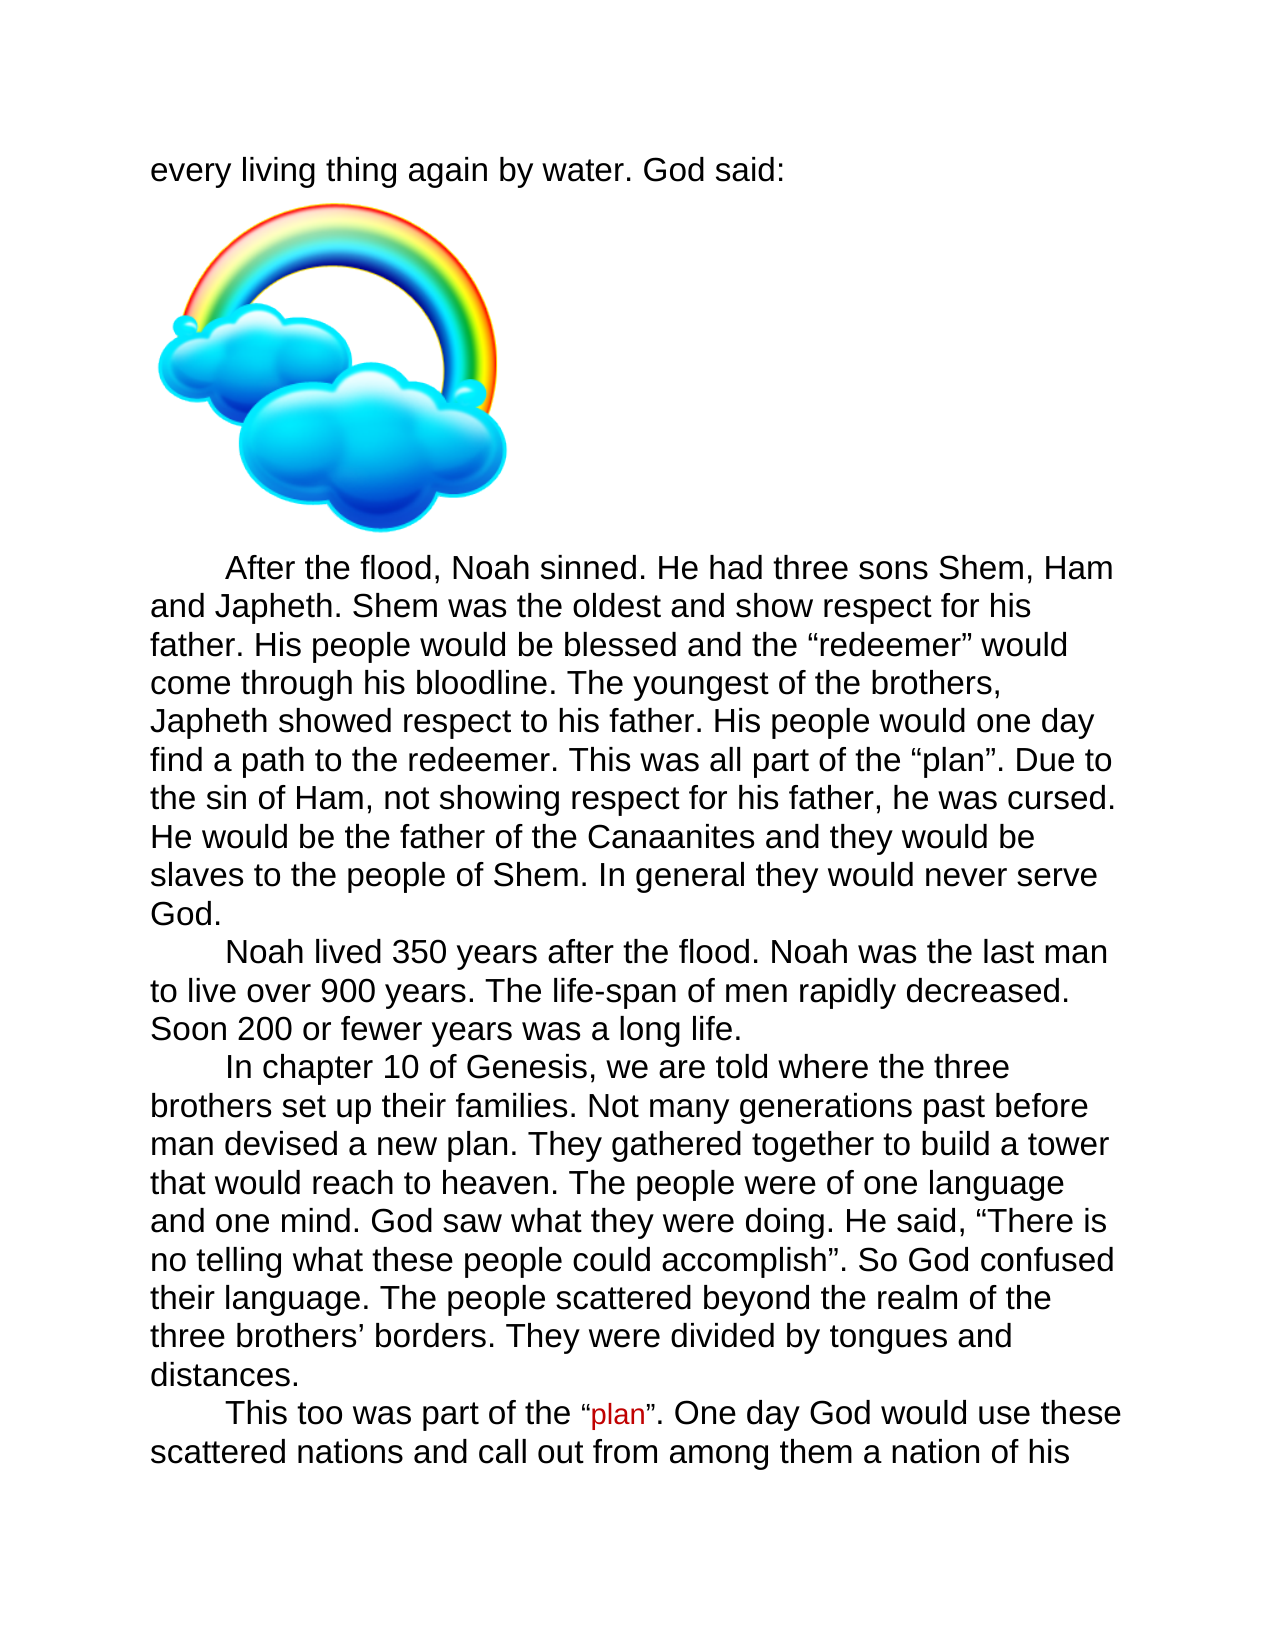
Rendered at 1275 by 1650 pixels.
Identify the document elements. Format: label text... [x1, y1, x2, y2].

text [150, 1393, 1125, 1470]
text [150, 150, 1125, 548]
text In chapter 10 of Genesis, we are told where the three brothers set up their families. Not many generations past before man devised a new plan. They gathered together to build a tower that would reach to heaven. The people were of one language and one mind. God saw what they were doing. He said, “There is no telling what these people could accomplish”. So God confused their language. The people scattered beyond the realm of the three brothers’ borders. They were divided by tongues and distances. [150, 1047, 1125, 1393]
text After the flood, Noah sinned. He had three sons Shem, Ham and Japheth. Shem was the oldest and show respect for his father. His people would be blessed and the “redeemer” would come through his bloodline. The youngest of the brothers, Japheth showed respect to his father. His people would one day find a path to the redeemer. This was all part of the “plan”. Due to the sin of Ham, not showing respect for his father, he was cursed. He would be the father of the Canaanites and they would be slaves to the people of Shem. In general they would never serve God. [150, 548, 1125, 932]
text Noah lived 350 years after the flood. Noah was the last man to live over 900 years. The life-span of men rapidly decreased. Soon 200 or fewer years was a long life. [150, 932, 1125, 1047]
picture [150, 188, 510, 548]
